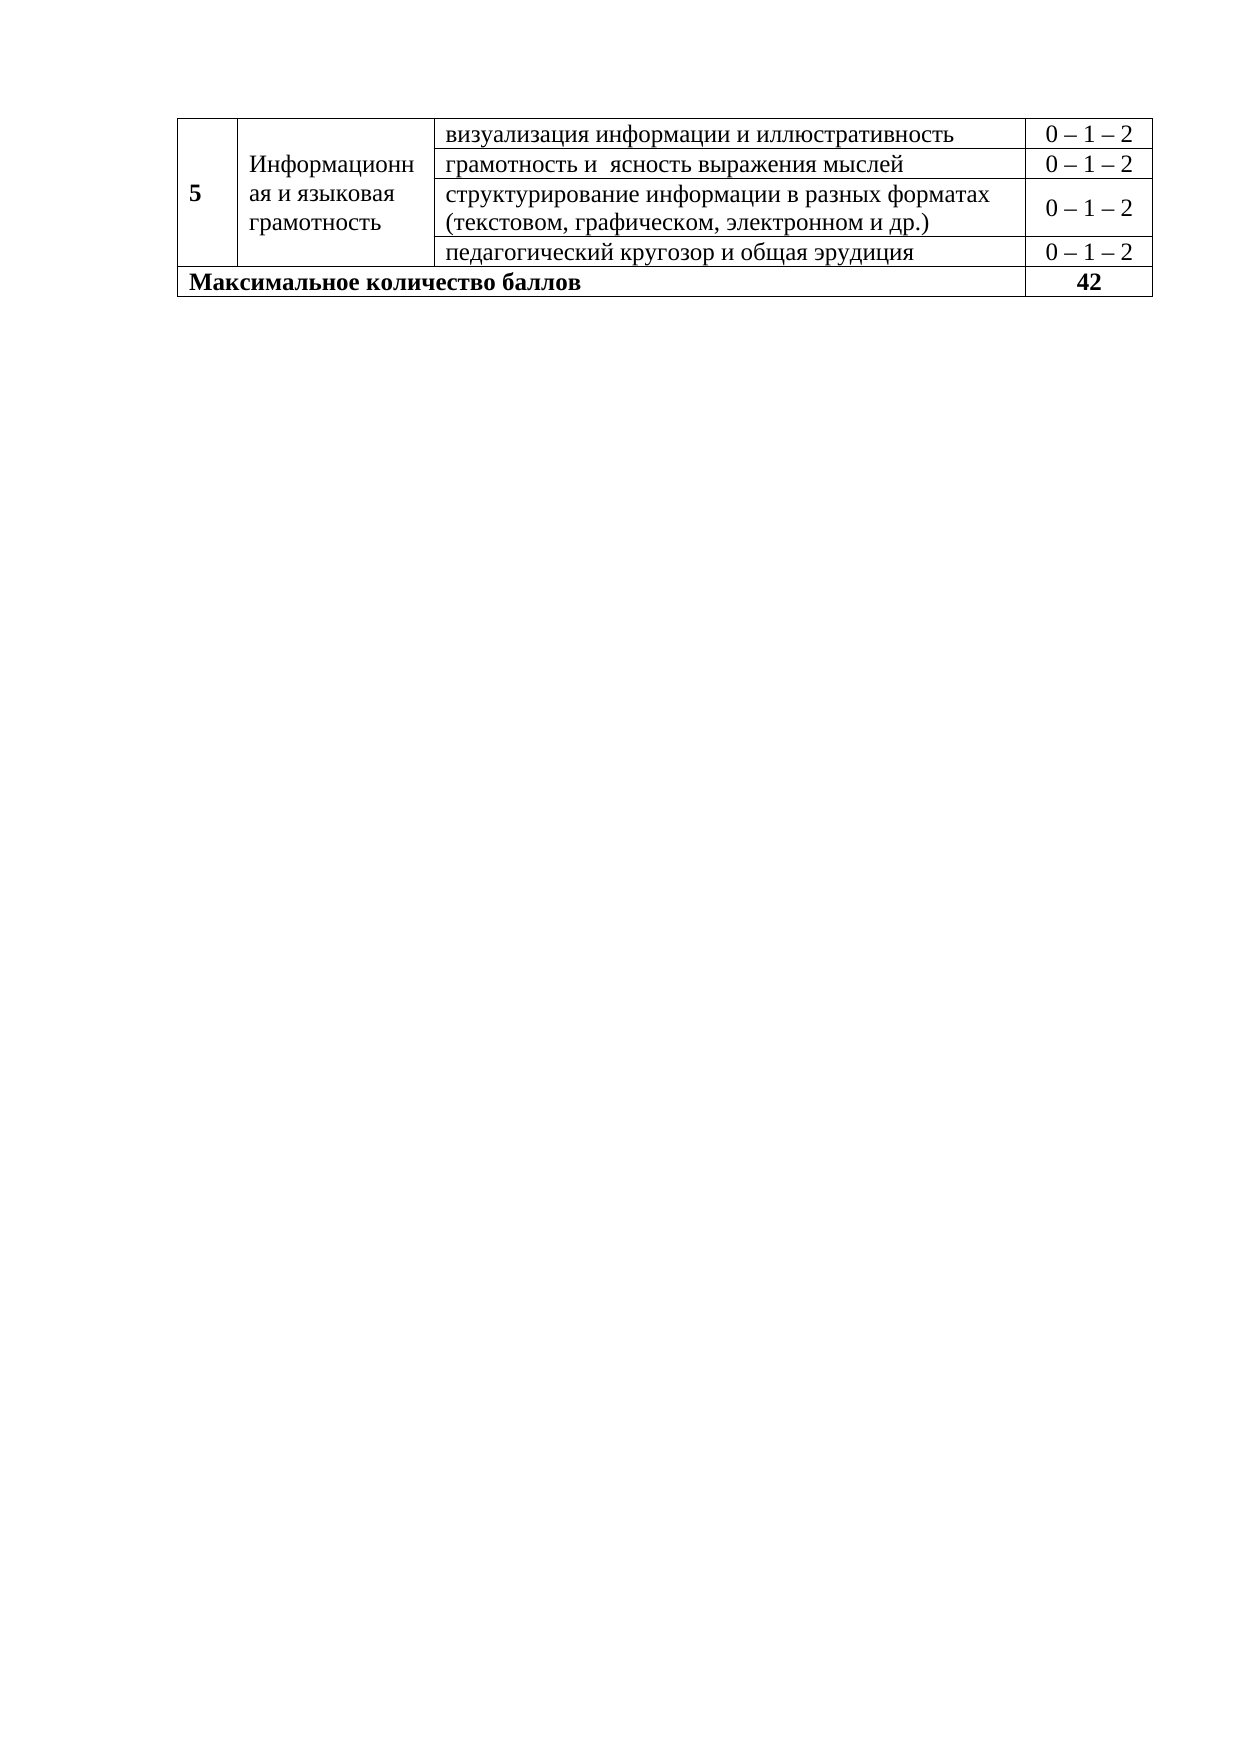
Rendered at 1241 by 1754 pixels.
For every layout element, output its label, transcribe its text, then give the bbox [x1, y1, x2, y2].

table_cell 0 – 1 – 2 [1026, 179, 1152, 236]
table_cell грамотность и ясность выражения мыслей [435, 149, 1025, 178]
table_cell 0 – 1 – 2 [1026, 149, 1152, 178]
table_cell педагогический кругозор и общая эрудиция [435, 237, 1025, 266]
table_cell 42 [1026, 267, 1152, 296]
table_cell структурирование информации в разных форматах (текстовом, графическом, электронном и др.) [435, 179, 1025, 236]
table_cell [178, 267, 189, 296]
table_cell 0 – 1 – 2 [1026, 119, 1152, 148]
table_cell визуализация информации и иллюстративность [435, 119, 1025, 148]
table_cell 5 [178, 119, 237, 266]
table_cell Информационная и языковая грамотность [238, 119, 434, 266]
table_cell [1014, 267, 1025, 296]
table_cell 0 – 1 – 2 [1026, 237, 1152, 266]
